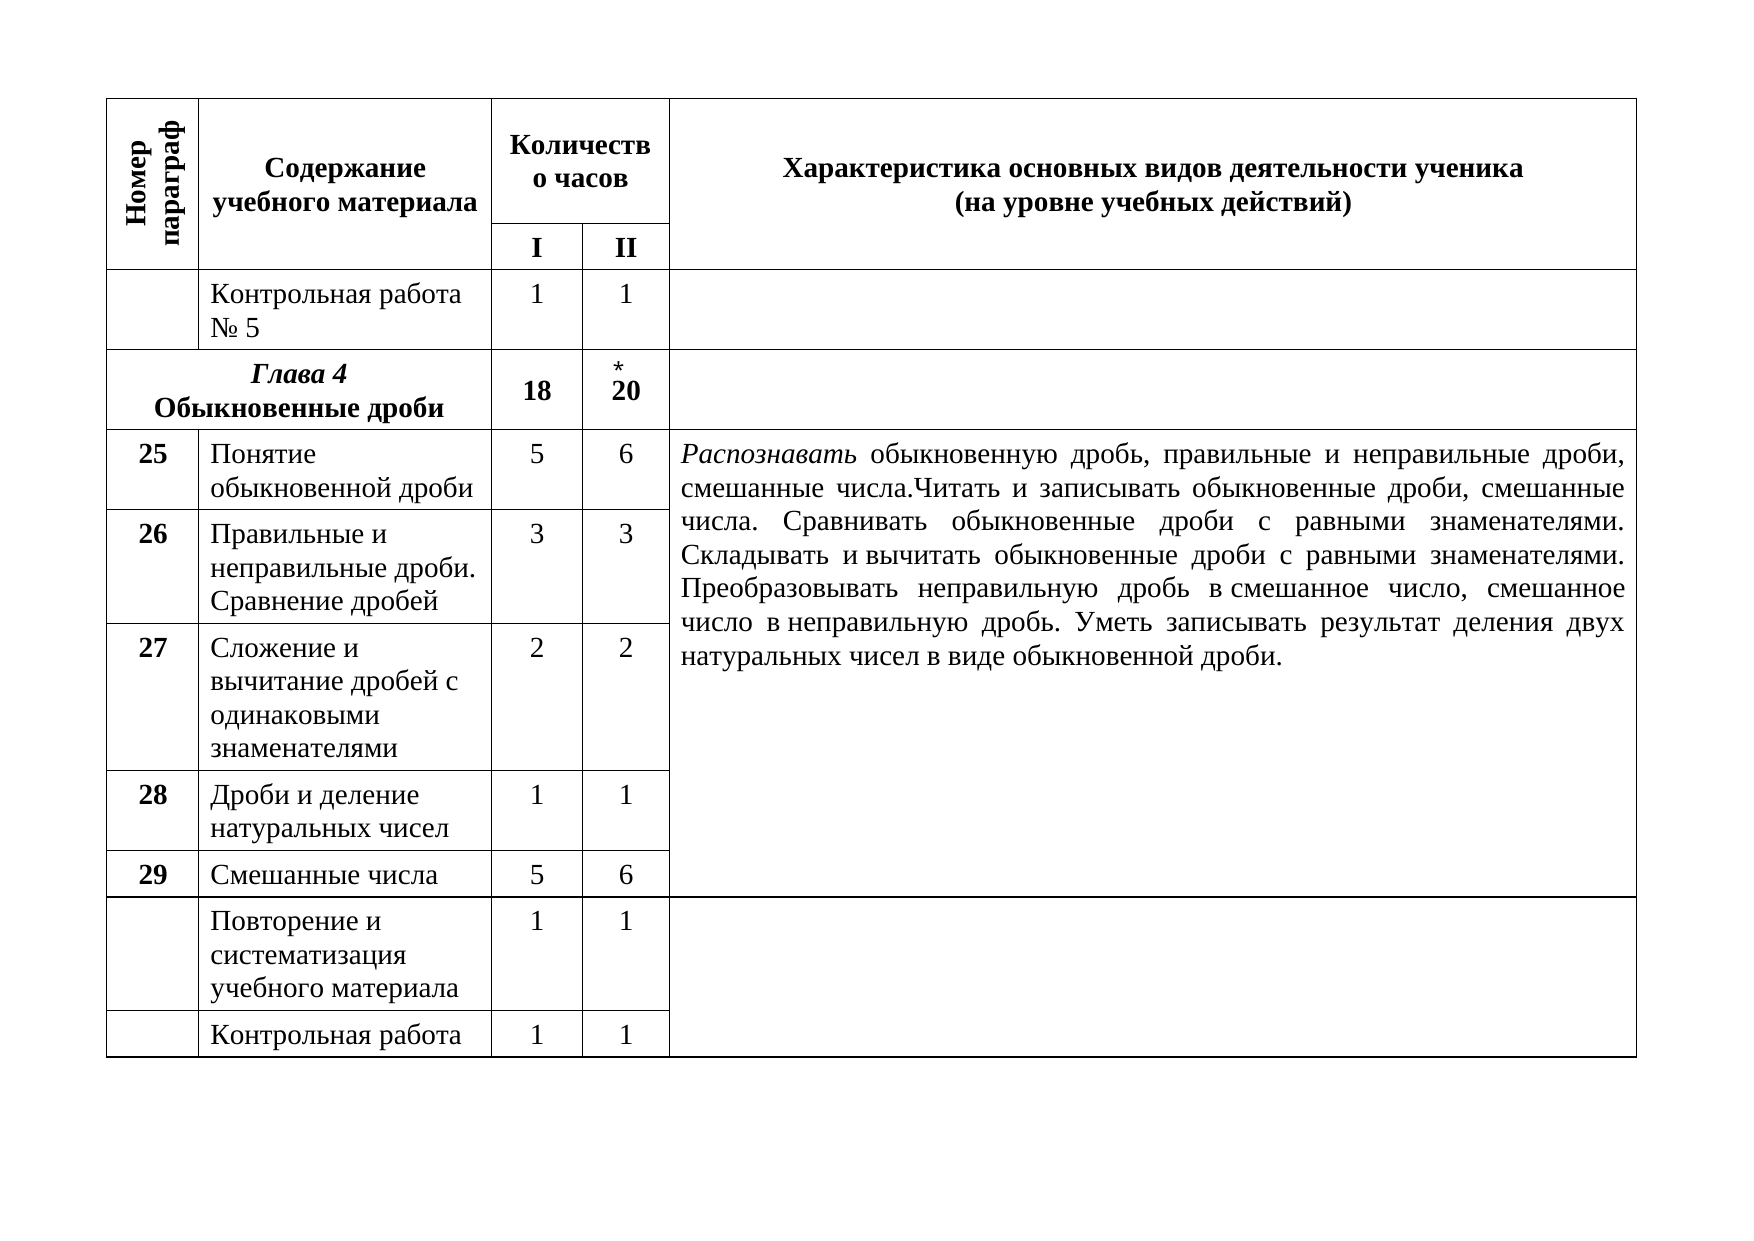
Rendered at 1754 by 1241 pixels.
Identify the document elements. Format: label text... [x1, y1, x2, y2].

table_cell 3 [492, 510, 582, 623]
table_cell 1 [583, 1011, 669, 1056]
table_cell Правильные и неправильные дроби. Сравнение дробей [199, 510, 491, 623]
table_cell 27 [107, 624, 198, 770]
table_cell 1 [583, 771, 669, 850]
table_cell I [492, 224, 582, 269]
table_cell [670, 350, 1636, 429]
table_cell 6 [583, 851, 669, 896]
table_cell 5 [492, 430, 582, 509]
table_cell 1 [492, 270, 582, 349]
table_header Количество часов [492, 99, 669, 223]
table_header Содержание учебного материала [199, 99, 491, 269]
table_cell 6 [583, 430, 669, 509]
table_cell 20 [583, 350, 669, 429]
table_cell 3 [583, 510, 669, 623]
table_cell 18 [492, 350, 582, 429]
table_cell Контрольная работа № 6 [199, 1011, 491, 1056]
table_header Характеристика основных видов деятельности ученика (на уровне учебных действий) [670, 99, 1636, 269]
table_cell 1 [492, 771, 582, 850]
table_cell 1 [583, 270, 669, 349]
table_cell Дроби и деление натуральных чисел [199, 771, 491, 850]
table_cell Понятие обыкновенной дроби [199, 430, 491, 509]
table_cell 2 [583, 624, 669, 770]
table_cell 1 [492, 898, 582, 1010]
table_header Номер параграфа [107, 99, 198, 269]
table_cell Повторение и систематизация учебного материала [199, 898, 491, 1010]
table_cell 1 [583, 898, 669, 1010]
table_cell Смешанные числа [199, 851, 491, 896]
table_cell 28 [107, 771, 198, 850]
table_cell 2 [492, 624, 582, 770]
table_cell [670, 898, 1636, 1056]
table_cell Сложение и вычитание дробей с одинаковыми знаменателями [199, 624, 491, 770]
table_cell 1 [492, 1011, 582, 1056]
table_cell 26 [107, 510, 198, 623]
table_cell [107, 1011, 198, 1056]
table_cell Глава 4 Обыкновенные дроби [107, 350, 491, 429]
table_cell Распознавать обыкновенную дробь, правильные и неправильные дроби, смешанные числа.Читать и записывать обыкновенные дроби, смешанные числа. Сравнивать обыкновенные дроби с равными знаменателями. Складывать и вычитать обыкновенные дроби с равными знаменателями. Преобразовывать неправильную дробь в смешанное число, смешанное число в неправильную дробь. Уметь записывать результат деления двух натуральных чисел в виде обыкновенной дроби. [670, 430, 1636, 896]
table_cell [107, 270, 198, 349]
table_cell Контрольная работа № 5 [199, 270, 491, 349]
table_cell 25 [107, 430, 198, 509]
table_cell 29 [107, 851, 198, 896]
table_cell [107, 898, 198, 1010]
table_cell 5 [492, 851, 582, 896]
table_cell II [583, 224, 669, 269]
